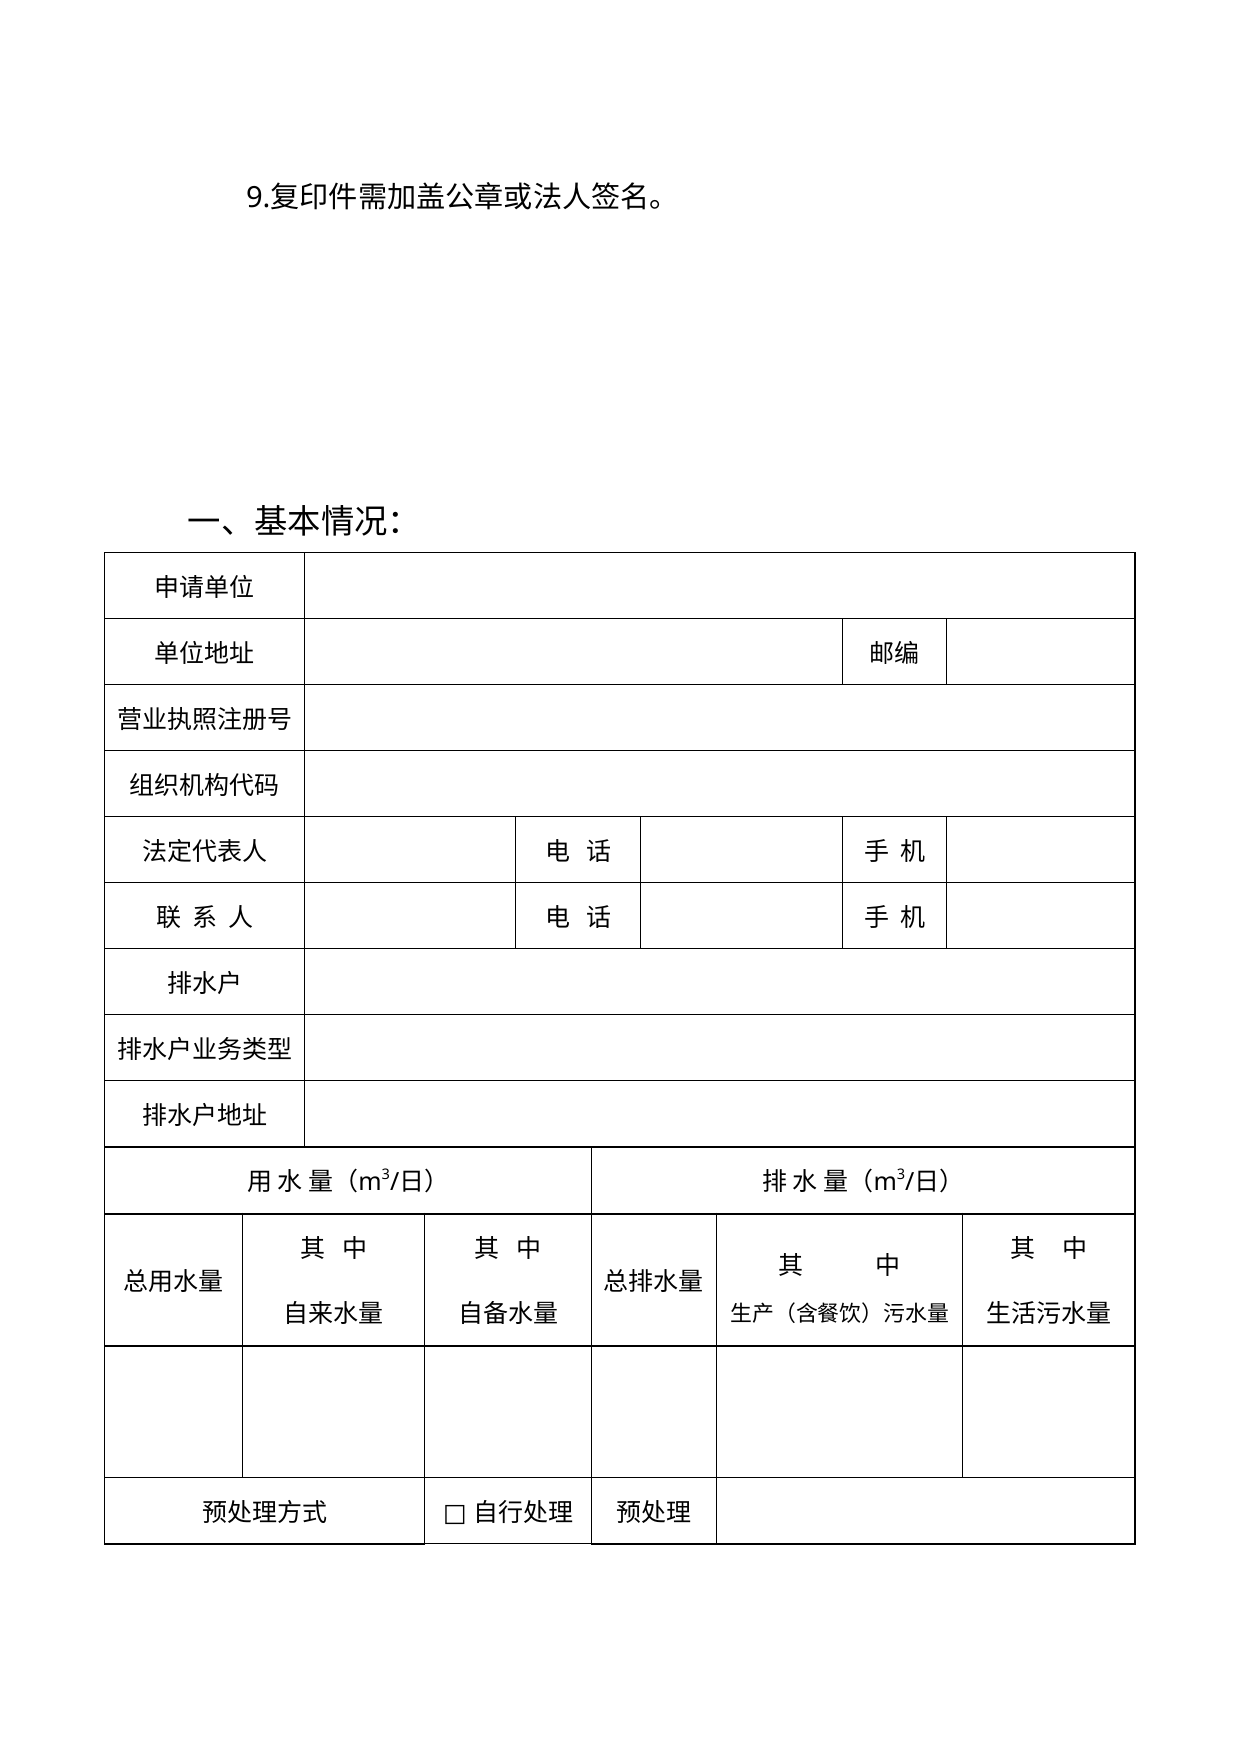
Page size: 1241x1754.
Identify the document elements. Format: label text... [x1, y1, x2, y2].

table_cell [717, 1478, 1134, 1543]
table_cell [641, 883, 842, 948]
table_cell 排 水 量（m3/日） [592, 1148, 1134, 1212]
table_cell [592, 1347, 716, 1477]
table_cell [963, 1347, 1134, 1477]
table_cell [305, 751, 1134, 816]
table_cell 其 中 自来水量 [243, 1215, 424, 1344]
table_cell [305, 1081, 1134, 1146]
text 9.复印件需加盖公章或法人签名。 [187, 162, 1053, 227]
table_cell 预处理 工 艺 [592, 1478, 716, 1543]
table_cell [305, 817, 515, 882]
table_cell 手 机 [843, 817, 946, 882]
table_cell 电 话 [516, 883, 640, 948]
table_cell [243, 1347, 424, 1477]
table_cell 营业执照注册号 [105, 685, 304, 750]
table_cell [947, 883, 1134, 948]
table_cell 手 机 [843, 883, 946, 948]
table_cell 法定代表人 [105, 817, 304, 882]
table_cell 总用水量 [105, 1215, 242, 1344]
table_cell 联 系 人 [105, 883, 304, 948]
table_cell 邮编 [843, 619, 946, 684]
table_cell 单位地址 [105, 619, 304, 684]
table_cell 其 中 生活污水量 [963, 1215, 1134, 1344]
table_cell 预处理方式 （□中打“√”） [105, 1478, 424, 1543]
table_cell [305, 685, 1134, 750]
table_cell 排水户地址 [105, 1081, 304, 1146]
table_cell 排水户 [105, 949, 304, 1014]
table_header 申请单位 [105, 553, 304, 618]
table_cell 其 中 生产（含餐饮）污水量 [717, 1215, 962, 1344]
table_cell [305, 883, 515, 948]
table_cell 总排水量 [592, 1215, 716, 1344]
table_cell 用 水 量（m3/日） [105, 1148, 591, 1212]
table_cell [717, 1347, 962, 1477]
table_header [305, 553, 1134, 618]
table_cell [947, 619, 1134, 684]
text 一、基本情况： [187, 487, 1053, 552]
table_cell [105, 1347, 242, 1477]
table_cell [425, 1347, 591, 1477]
table_cell 排水户业务类型 [105, 1015, 304, 1080]
table_cell 电 话 [516, 817, 640, 882]
table_cell 组织机构代码 [105, 751, 304, 816]
table_cell [305, 1015, 1134, 1080]
table_cell [305, 949, 1134, 1014]
table_cell [641, 817, 842, 882]
table_cell [947, 817, 1134, 882]
table_cell 其 中 自备水量 [425, 1215, 591, 1344]
table_cell [305, 619, 842, 684]
table_cell □ 自行处理 [425, 1478, 591, 1543]
